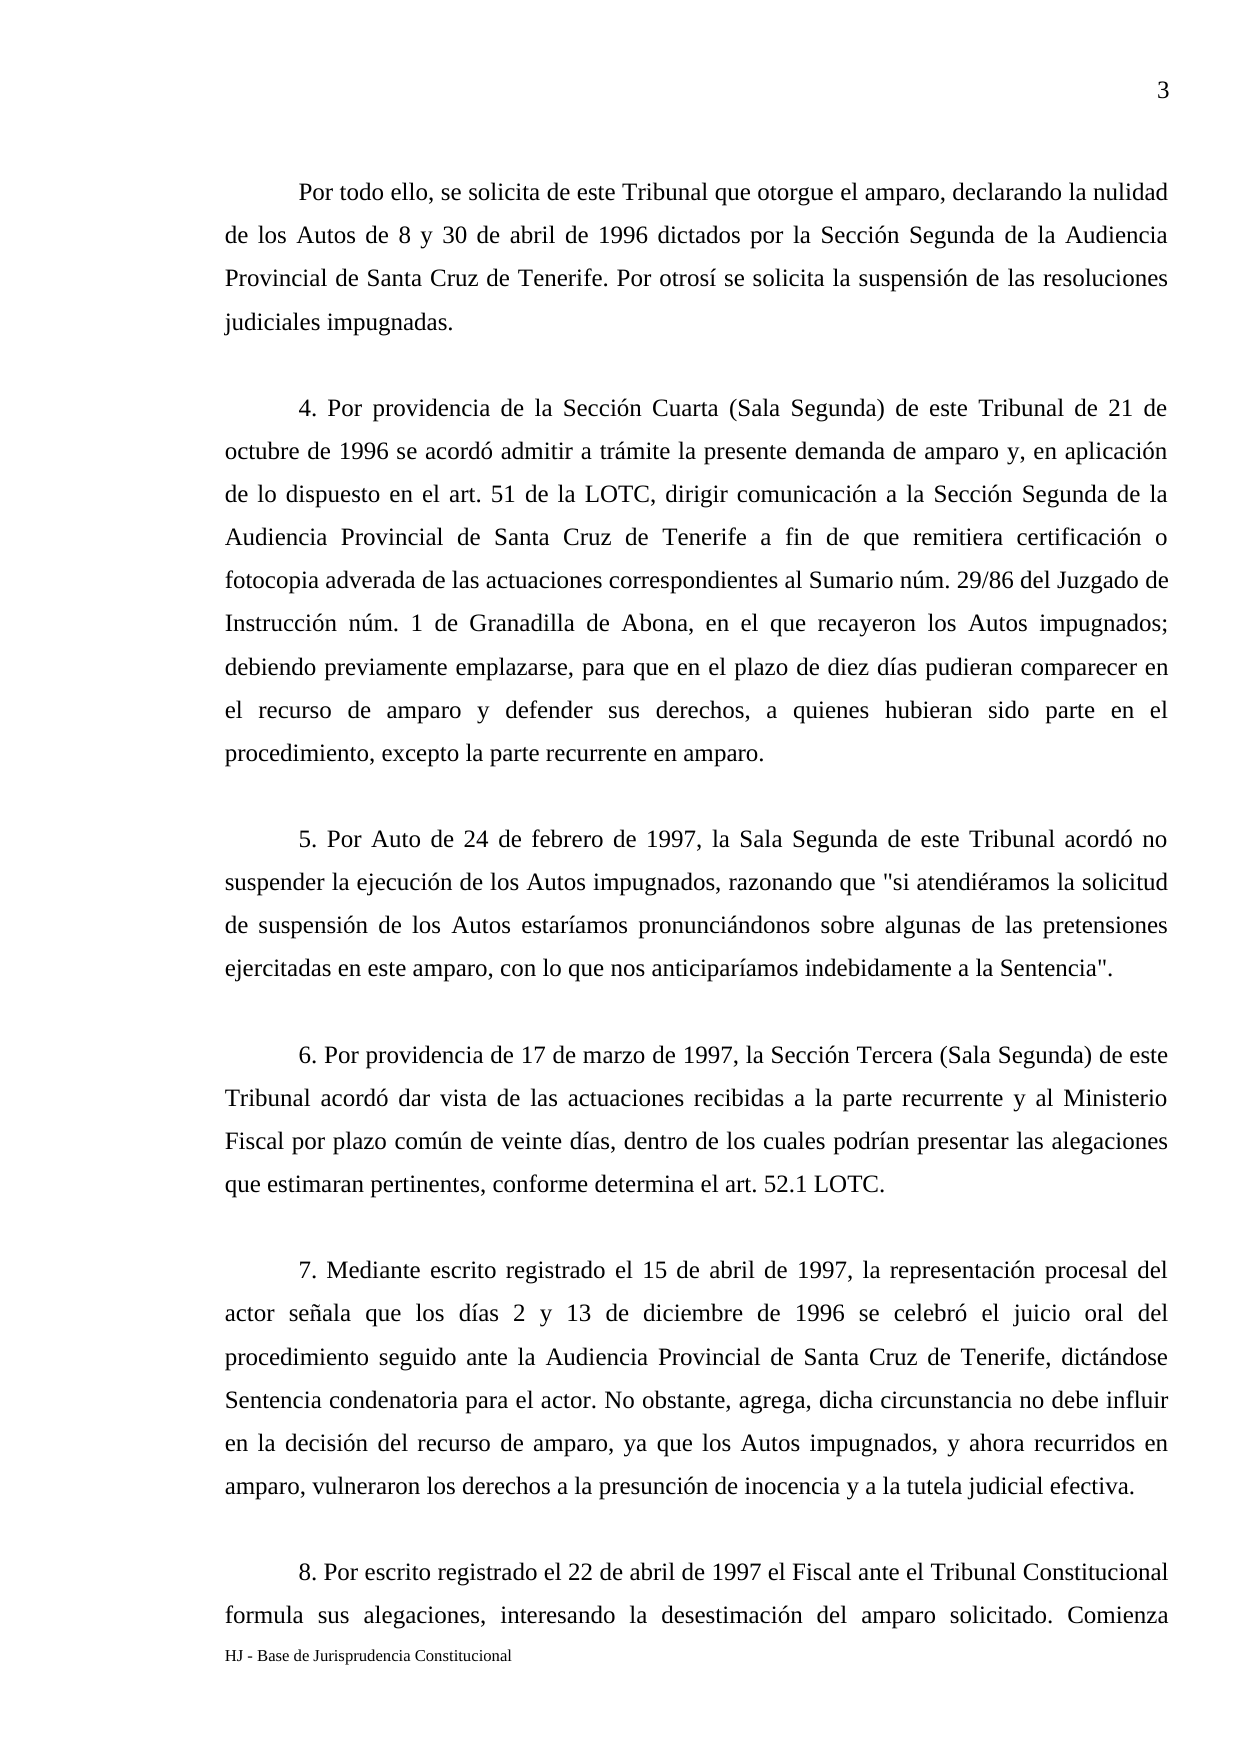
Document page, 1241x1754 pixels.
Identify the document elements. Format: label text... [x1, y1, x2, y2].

text 7. Mediante escrito registrado el 15 de abril de 1997, la representación procesal del actor señala que los días 2 y 13 de diciembre de 1996 se celebró el juicio oral del procedimiento seguido ante la Audiencia Provincial de Santa Cruz de Tenerife, dictándose Sentencia condenatoria para el actor. No obstante, agrega, dicha circunstancia no debe influir en la decisión del recurso de amparo, ya que los Autos impugnados, y ahora recurridos en amparo, vulneraron los derechos a la presunción de inocencia y a la tutela judicial efectiva. [224, 1255, 1169, 1500]
text 4. Por providencia de la Sección Cuarta (Sala Segunda) de este Tribunal de 21 de octubre de 1996 se acordó admitir a trámite la presente demanda de amparo y, en aplicación de lo dispuesto en el art. 51 de la LOTC, dirigir comunicación a la Sección Segunda de la Audiencia Provincial de Santa Cruz de Tenerife a fin de que remitiera certificación o fotocopia adverada de las actuaciones correspondientes al Sumario núm. 29/86 del Juzgado de Instrucción núm. 1 de Granadilla de Abona, en el que recayeron los Autos impugnados; debiendo previamente emplazarse, para que en el plazo de diez días pudieran comparecer en el recurso de amparo y defender sus derechos, a quienes hubieran sido parte en el procedimiento, excepto la parte recurrente en amparo. [224, 393, 1169, 767]
text Por todo ello, se solicita de este Tribunal que otorgue el amparo, declarando la nulidad de los Autos de 8 y 30 de abril de 1996 dictados por la Sección Segunda de la Audiencia Provincial de Santa Cruz de Tenerife. Por otrosí se solicita la suspensión de las resoluciones judiciales impugnadas. [224, 177, 1169, 335]
text 5. Por Auto de 24 de febrero de 1997, la Sala Segunda de este Tribunal acordó no suspender la ejecución de los Autos impugnados, razonando que "si atendiéramos la solicitud de suspensión de los Autos estaríamos pronunciándonos sobre algunas de las pretensiones ejercitadas en este amparo, con lo que nos anticiparíamos indebidamente a la Sentencia". [224, 824, 1169, 982]
text 6. Por providencia de 17 de marzo de 1997, la Sección Tercera (Sala Segunda) de este Tribunal acordó dar vista de las actuaciones recibidas a la parte recurrente y al Ministerio Fiscal por plazo común de veinte días, dentro de los cuales podrían presentar las alegaciones que estimaran pertinentes, conforme determina el art. 52.1 LOTC. [224, 1040, 1169, 1198]
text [224, 1557, 1169, 1629]
